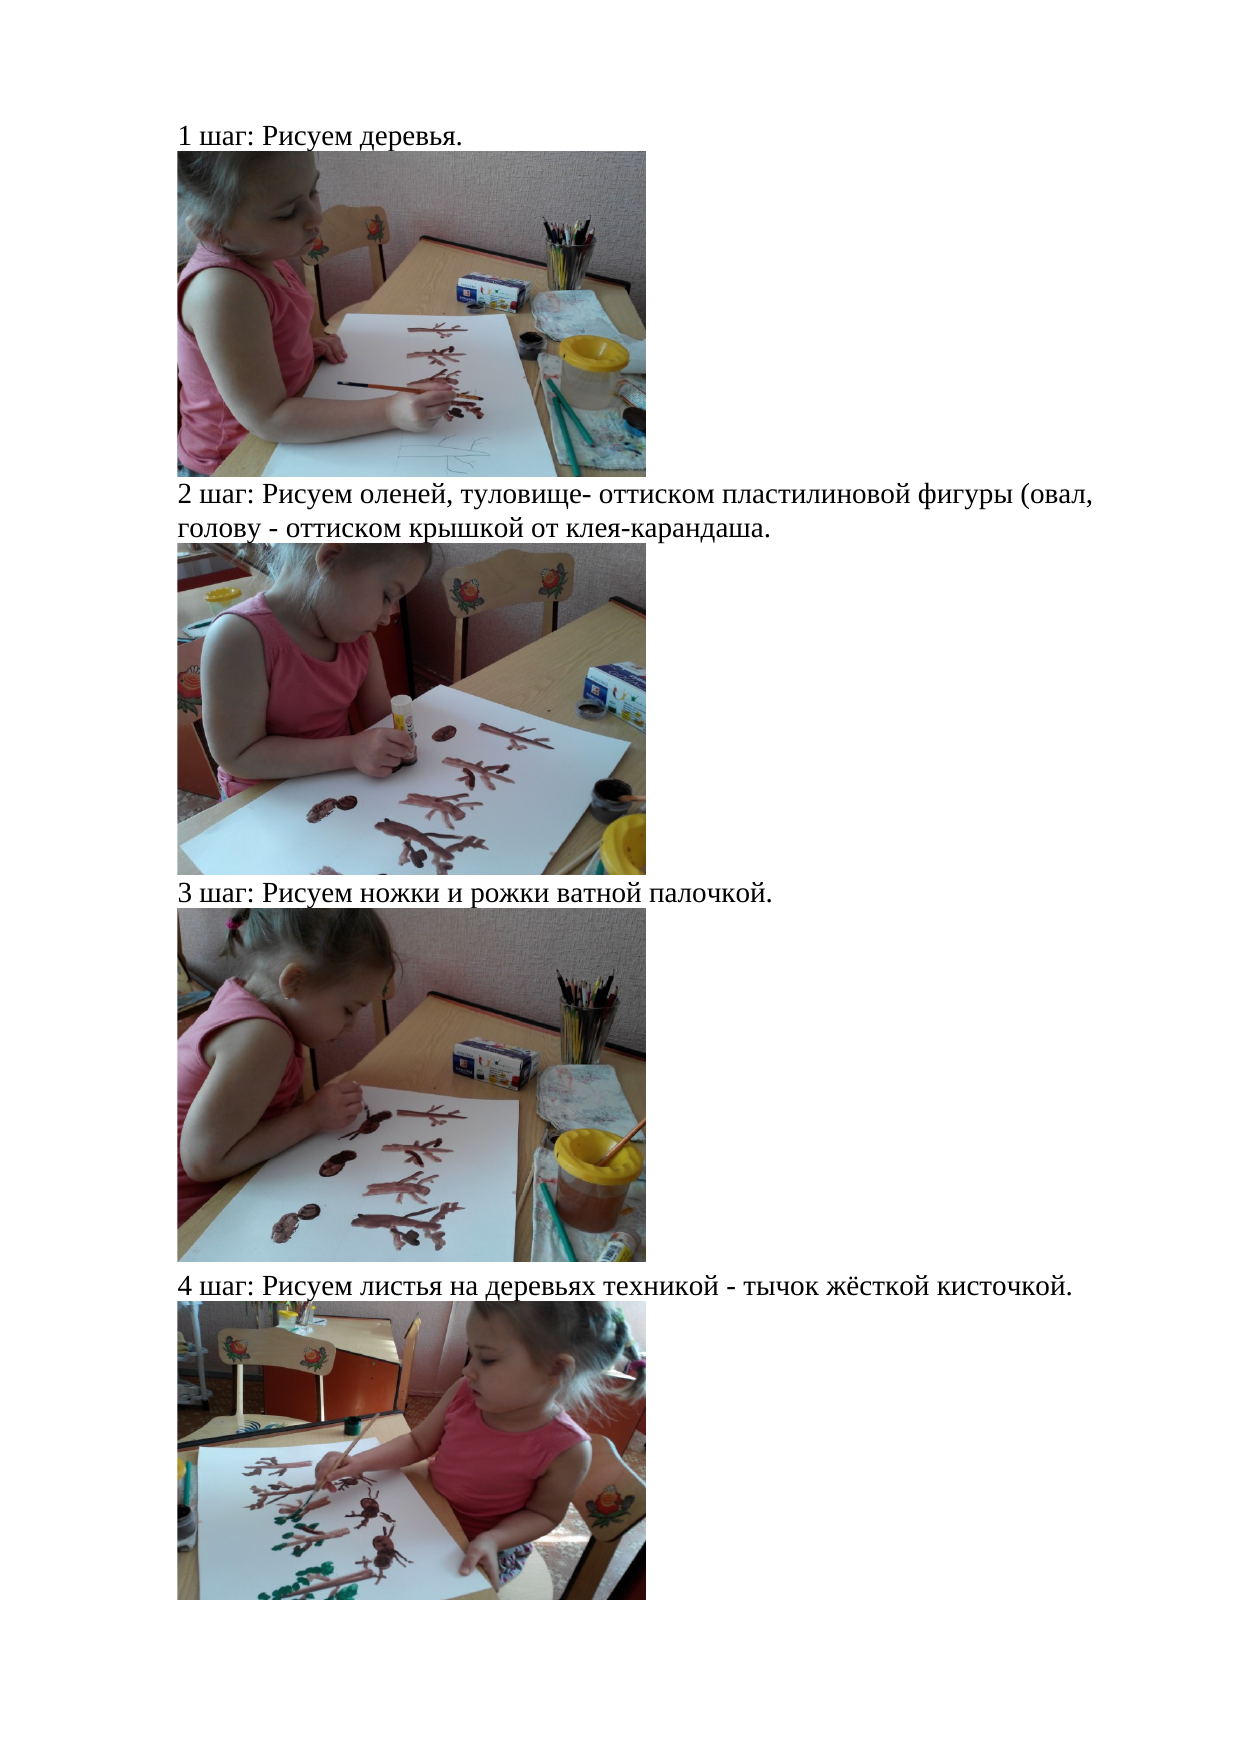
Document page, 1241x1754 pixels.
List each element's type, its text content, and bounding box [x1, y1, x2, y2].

subtitle 2 шаг: Рисуем оленей, туловище- оттиском пластилиновой фигуры (овал, голову - оттиском крышкой от клея-карандаша. [177, 477, 1152, 544]
picture [177, 543, 646, 875]
picture [177, 908, 646, 1262]
subtitle 1 шаг: Рисуем деревья. [177, 118, 1152, 152]
picture [177, 1301, 646, 1600]
subtitle 4 шаг: Рисуем листья на деревьях техникой - тычок жёсткой кисточкой. [177, 1268, 1152, 1301]
picture [177, 151, 646, 477]
